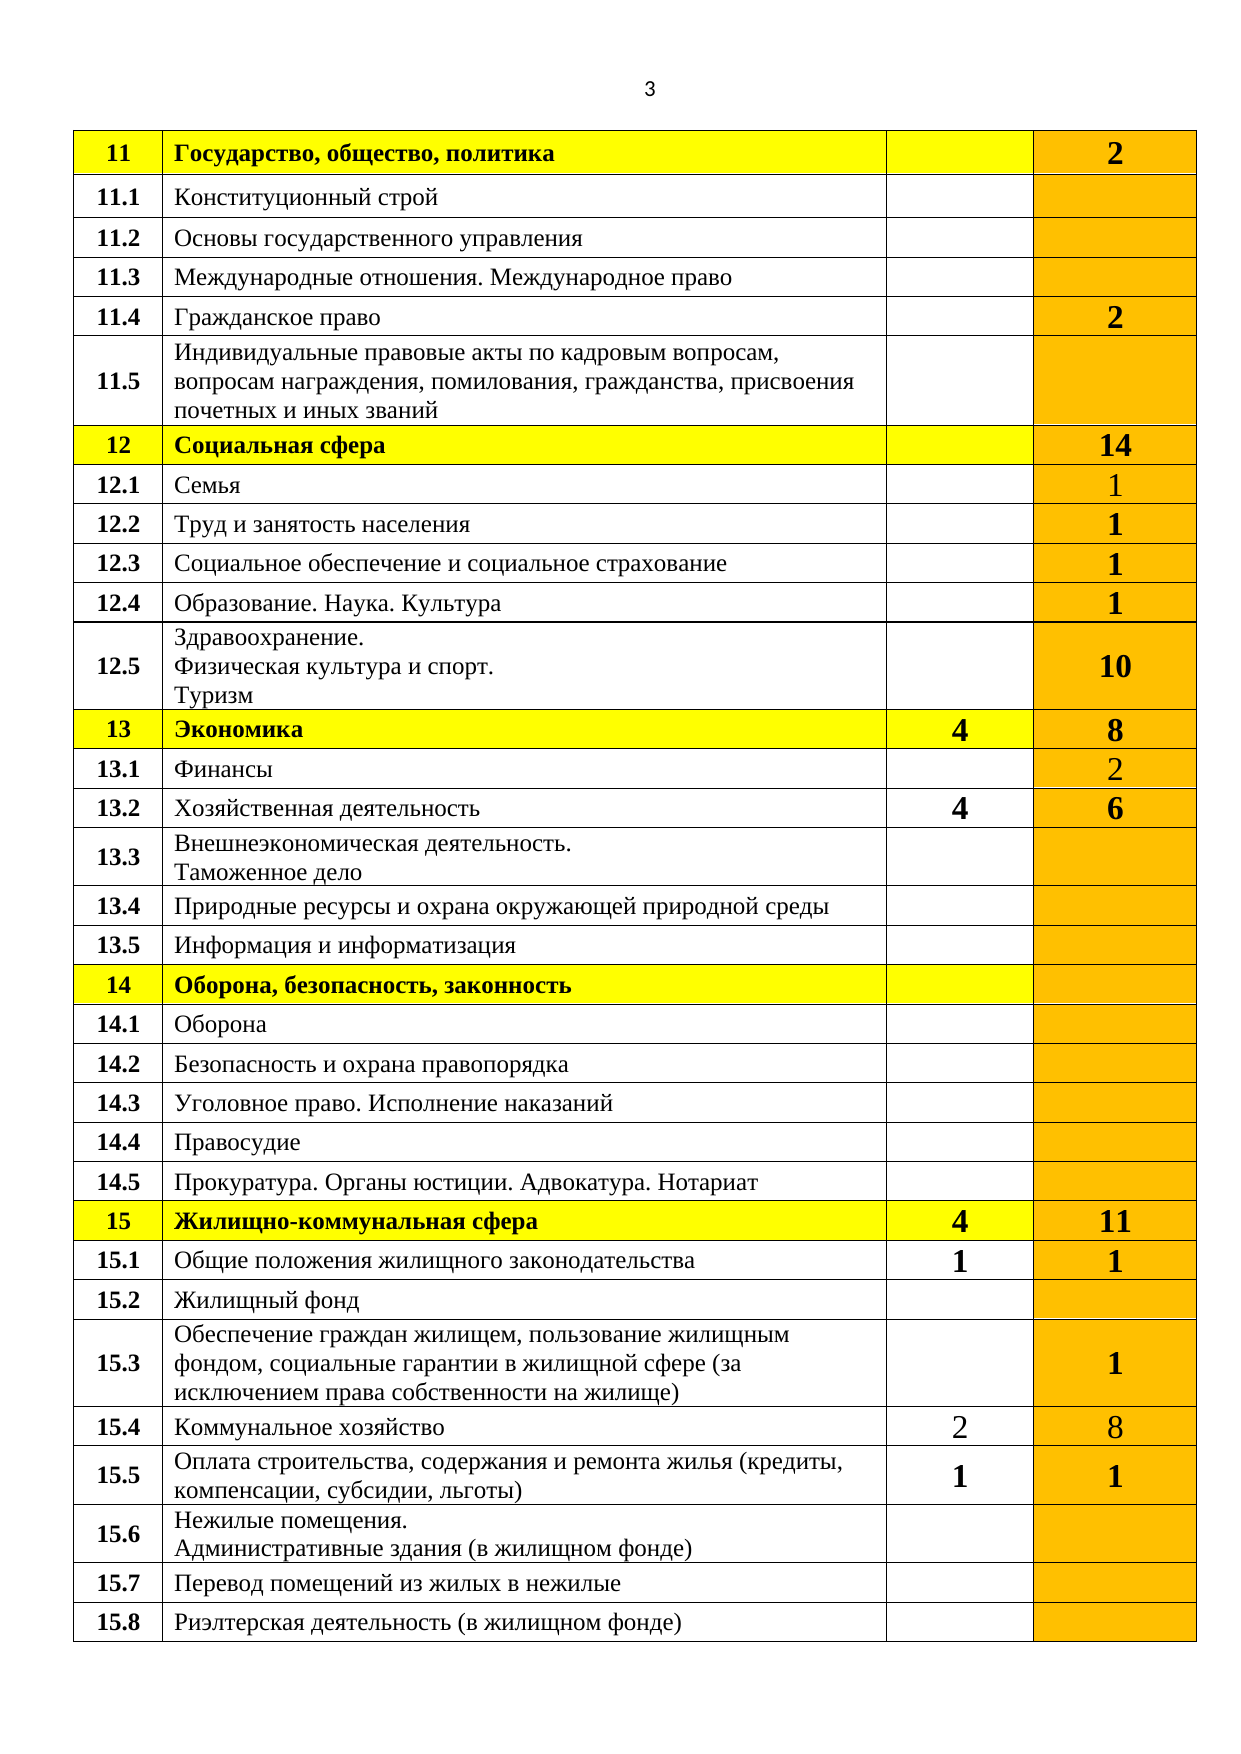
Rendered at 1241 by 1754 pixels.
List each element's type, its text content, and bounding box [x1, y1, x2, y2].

table_cell [887, 218, 1033, 257]
table_cell [887, 828, 1033, 885]
table_cell Основы государственного управления [163, 218, 886, 257]
table_cell [1034, 1280, 1196, 1318]
table_cell Оплата строительства, содержания и ремонта жилья (кредиты, компенсации, субсидии, льготы) [163, 1446, 886, 1504]
table_cell 13 [74, 710, 162, 748]
table_cell 13.2 [74, 789, 162, 827]
table_cell Прокуратура. Органы юстиции. Адвокатура. Нотариат [163, 1162, 886, 1200]
table_cell 2 [1034, 297, 1196, 335]
table_cell 1 [1034, 1241, 1196, 1279]
table_cell [1034, 886, 1196, 925]
table_cell 1 [1034, 1320, 1196, 1406]
table_cell [887, 749, 1033, 787]
table_cell 15.3 [74, 1320, 162, 1406]
table_cell 2 [1034, 131, 1196, 173]
table_cell 11 [74, 131, 162, 173]
table_cell 12.4 [74, 583, 162, 621]
table_cell [1034, 1123, 1196, 1161]
table_cell 1 [1034, 465, 1196, 503]
table_cell [887, 1280, 1033, 1318]
table_cell 15.6 [74, 1505, 162, 1562]
table_cell Экономика [163, 710, 886, 748]
table_cell 12 [74, 426, 162, 464]
table_cell [1034, 965, 1196, 1003]
table_cell 15.7 [74, 1563, 162, 1602]
table_cell 1 [887, 1241, 1033, 1279]
table_cell 14.4 [74, 1123, 162, 1161]
table_cell Труд и занятость населения [163, 504, 886, 543]
table_cell [1034, 1563, 1196, 1602]
table_cell 8 [1034, 710, 1196, 748]
table_cell 11.3 [74, 258, 162, 296]
table_cell 11.2 [74, 218, 162, 257]
table_cell Перевод помещений из жилых в нежилые [163, 1563, 886, 1602]
table_cell 1 [1034, 583, 1196, 621]
table_cell Финансы [163, 749, 886, 787]
table_cell 14.5 [74, 1162, 162, 1200]
table_cell 14.3 [74, 1083, 162, 1122]
table_cell [887, 1505, 1033, 1562]
table_cell [887, 426, 1033, 464]
table_cell [887, 1123, 1033, 1161]
table_cell 1 [887, 1446, 1033, 1504]
table_cell 15.5 [74, 1446, 162, 1504]
table_cell 15 [74, 1201, 162, 1240]
table_cell [1034, 336, 1196, 424]
table_cell 11 [1034, 1201, 1196, 1240]
table_cell 14.1 [74, 1005, 162, 1043]
table_cell [887, 336, 1033, 424]
table_cell 15.1 [74, 1241, 162, 1279]
table_cell [1034, 1603, 1196, 1641]
table_cell 12.3 [74, 544, 162, 582]
table_cell Оборона [163, 1005, 886, 1043]
table_cell [887, 131, 1033, 173]
table_cell [1034, 1005, 1196, 1043]
table_cell Государство, общество, политика [163, 131, 886, 173]
table_cell Жилищный фонд [163, 1280, 886, 1318]
table_cell 15.2 [74, 1280, 162, 1318]
table_cell 12.5 [74, 623, 162, 709]
table_cell Информация и информатизация [163, 926, 886, 964]
table_cell [1034, 1162, 1196, 1200]
table_cell 13.4 [74, 886, 162, 925]
table_cell Здравоохранение. Физическая культура и спорт. Туризм [163, 623, 886, 709]
table_cell Уголовное право. Исполнение наказаний [163, 1083, 886, 1122]
table_cell Внешнеэкономическая деятельность. Таможенное дело [163, 828, 886, 885]
table_cell Социальное обеспечение и социальное страхование [163, 544, 886, 582]
table_cell [1034, 258, 1196, 296]
table_cell Оборона, безопасность, законность [163, 965, 886, 1003]
table_cell Обеспечение граждан жилищем, пользование жилищным фондом, социальные гарантии в жилищной сфере (за исключением права собственности на жилище) [163, 1320, 886, 1406]
table_cell [887, 623, 1033, 709]
table_cell [1034, 175, 1196, 217]
table_cell [887, 544, 1033, 582]
table_cell [887, 926, 1033, 964]
table_cell [1034, 828, 1196, 885]
table_cell 15.4 [74, 1407, 162, 1445]
table_cell 11.5 [74, 336, 162, 424]
table_cell Природные ресурсы и охрана окружающей природной среды [163, 886, 886, 925]
table_cell 4 [887, 710, 1033, 748]
table_cell [887, 175, 1033, 217]
table_cell Правосудие [163, 1123, 886, 1161]
table_cell Семья [163, 465, 886, 503]
table_cell Общие положения жилищного законодательства [163, 1241, 886, 1279]
table_cell 13.1 [74, 749, 162, 787]
table_cell 1 [1034, 504, 1196, 543]
table_cell [887, 258, 1033, 296]
table_cell [887, 1083, 1033, 1122]
table_cell Индивидуальные правовые акты по кадровым вопросам, вопросам награждения, помилования, гражданства, присвоения почетных и иных званий [163, 336, 886, 424]
table_cell Безопасность и охрана правопорядка [163, 1044, 886, 1082]
table_cell Социальная сфера [163, 426, 886, 464]
table_cell 10 [1034, 623, 1196, 709]
table_cell 14 [74, 965, 162, 1003]
table_cell Жилищно-коммунальная сфера [163, 1201, 886, 1240]
table_cell Хозяйственная деятельность [163, 789, 886, 827]
table_cell 2 [1034, 749, 1196, 787]
table_cell 8 [1034, 1407, 1196, 1445]
table_cell [887, 1320, 1033, 1406]
table_cell Гражданское право [163, 297, 886, 335]
table_cell 4 [887, 789, 1033, 827]
table_cell 14.2 [74, 1044, 162, 1082]
table_cell 12.1 [74, 465, 162, 503]
table_cell Нежилые помещения. Административные здания (в жилищном фонде) [163, 1505, 886, 1562]
table_cell 11.1 [74, 175, 162, 217]
table_cell [887, 886, 1033, 925]
table_cell [1034, 1083, 1196, 1122]
table_cell Коммунальное хозяйство [163, 1407, 886, 1445]
table_cell [1034, 1044, 1196, 1082]
table_cell [887, 504, 1033, 543]
table_cell [887, 465, 1033, 503]
table_cell 6 [1034, 789, 1196, 827]
table_cell 14 [1034, 426, 1196, 464]
table_cell [1034, 218, 1196, 257]
table_cell [887, 1603, 1033, 1641]
table_cell Риэлтерская деятельность (в жилищном фонде) [163, 1603, 886, 1641]
table_cell 4 [887, 1201, 1033, 1240]
table_cell [887, 965, 1033, 1003]
table_cell [887, 1162, 1033, 1200]
table_cell 15.8 [74, 1603, 162, 1641]
table_cell Конституционный строй [163, 175, 886, 217]
table_cell Международные отношения. Международное право [163, 258, 886, 296]
table_cell 13.3 [74, 828, 162, 885]
table_cell Образование. Наука. Культура [163, 583, 886, 621]
table_cell 1 [1034, 1446, 1196, 1504]
table_cell [887, 1563, 1033, 1602]
table_cell 12.2 [74, 504, 162, 543]
table_cell [887, 1005, 1033, 1043]
table_cell 13.5 [74, 926, 162, 964]
table_cell 1 [1034, 544, 1196, 582]
table_cell [887, 583, 1033, 621]
table_cell [1034, 926, 1196, 964]
table_cell [1034, 1505, 1196, 1562]
table_cell 2 [887, 1407, 1033, 1445]
table_cell 11.4 [74, 297, 162, 335]
table_cell [887, 1044, 1033, 1082]
table_cell [887, 297, 1033, 335]
